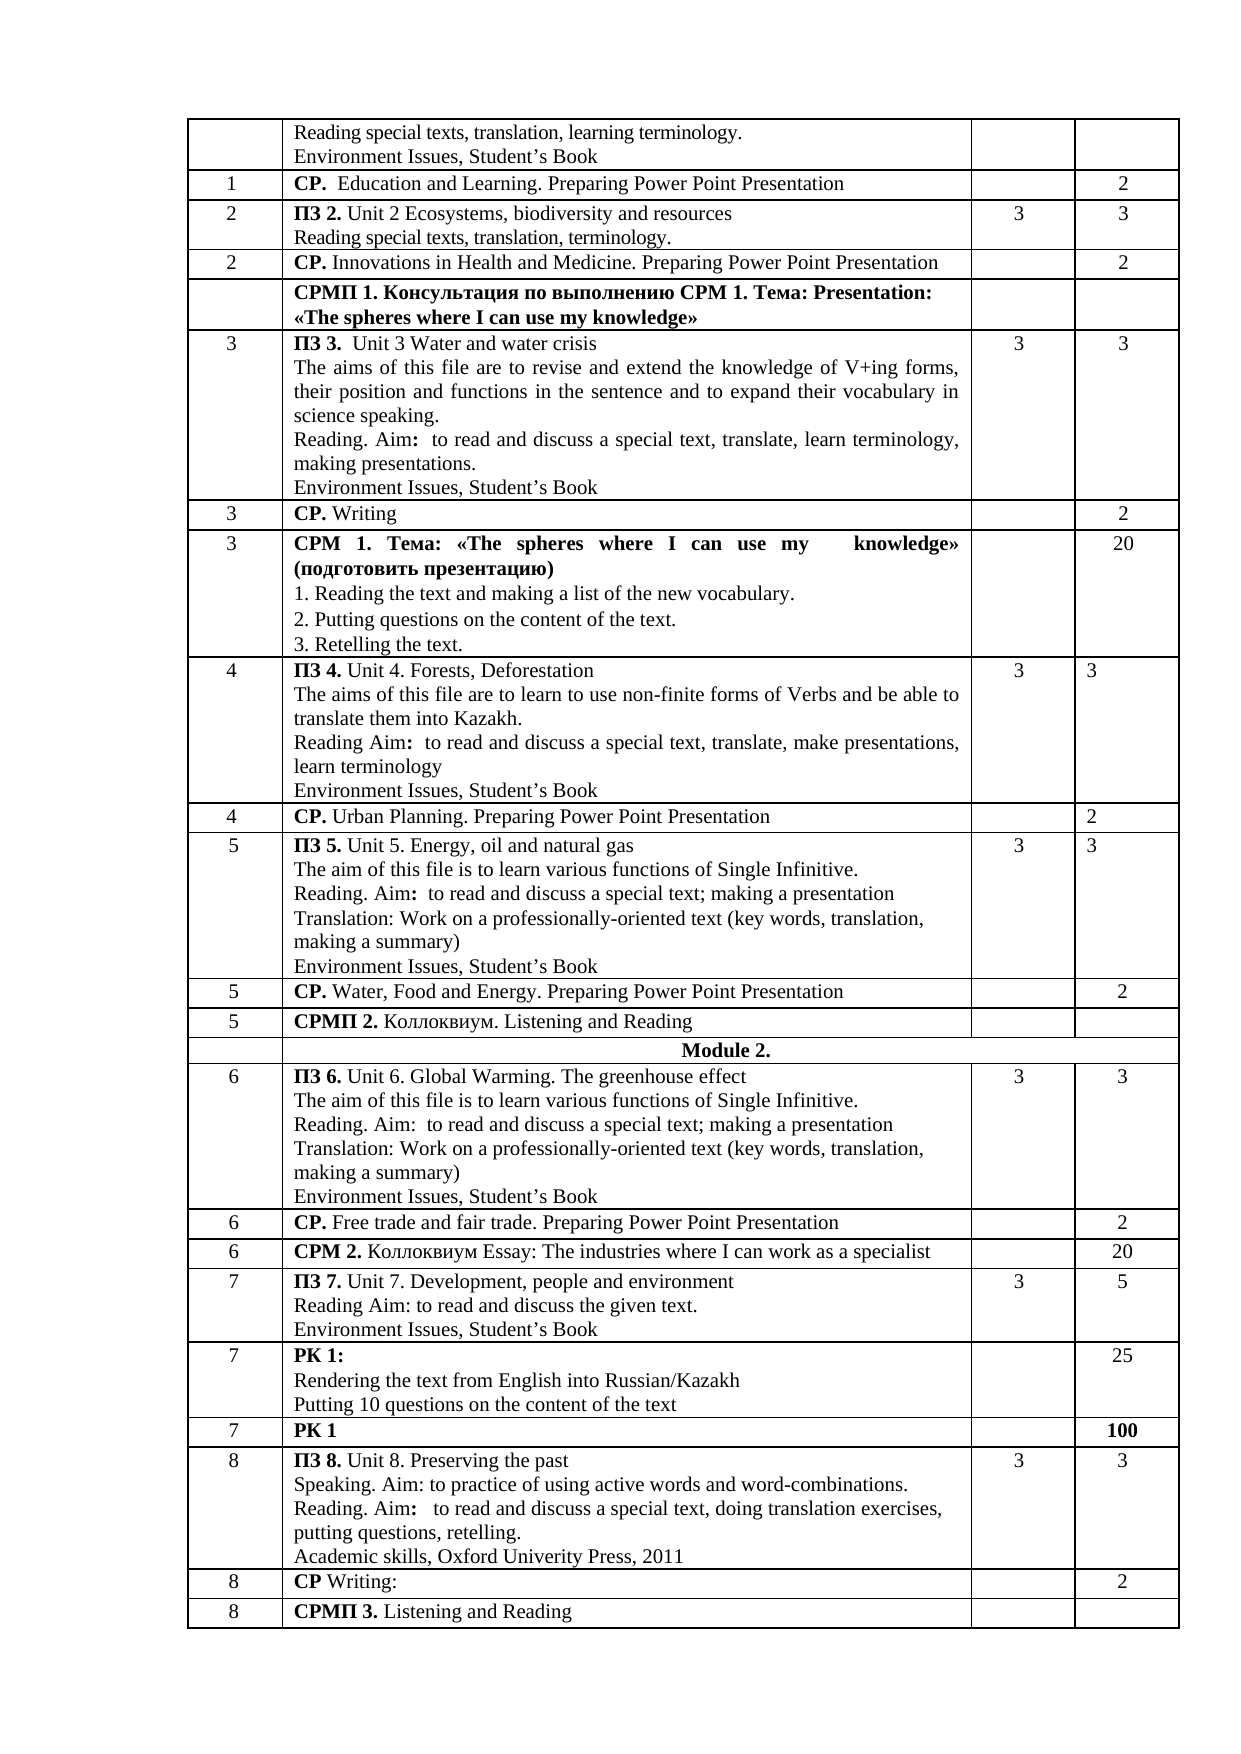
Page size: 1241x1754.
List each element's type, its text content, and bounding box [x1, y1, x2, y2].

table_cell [283, 120, 971, 169]
table_cell 8 [189, 1599, 282, 1627]
table_cell 2 [189, 250, 282, 278]
table_cell [189, 1038, 282, 1062]
table_cell [972, 280, 1074, 329]
table_cell СР Writing: [283, 1570, 971, 1597]
table_cell РК 1 [283, 1418, 971, 1446]
table_cell 6 [189, 1064, 282, 1208]
table_cell СР. Writing [283, 501, 971, 529]
table_cell [972, 531, 1074, 656]
table_cell 6 [189, 1210, 282, 1238]
table_cell 1 [189, 171, 282, 199]
table_cell 8 [189, 1570, 282, 1597]
table_cell ПЗ 3. ​ Unit 3 Water and water crisis The aims of this file are to revise and extend the knowledge of V+ing forms, their position and functions in the sentence and to expand their vocabulary in science speaking. Reading. Aim: to read and discuss a special text, translate, learn terminology, making presentations. Environment Issues, Student’s Book [283, 331, 971, 499]
table_cell 5 [1076, 1269, 1178, 1341]
table_cell 3 [1076, 1448, 1178, 1568]
table_cell ПЗ 5. Unit 5. Energy, oil and natural gas The aim of this file is to learn various functions of Single Infinitive. Reading. Aim: to read and discuss a special text; making a presentation Translation: Work on a professionally-oriented text (key words, translation, making a summary) Environment Issues, Student’s Book [283, 833, 971, 978]
table_cell 3 [972, 120, 1074, 169]
table_cell [972, 250, 1074, 278]
table_cell 5 [189, 979, 282, 1007]
table_cell 2 [1076, 171, 1178, 199]
table_cell 3 [972, 658, 1074, 802]
table_cell 7 [189, 1343, 282, 1416]
table_cell 3 [972, 1269, 1074, 1341]
table_cell [972, 171, 1074, 199]
table_cell 2 [1076, 501, 1178, 529]
table_cell 4 [189, 658, 282, 802]
table_cell 3 [972, 331, 1074, 499]
table_cell 25 [1076, 1343, 1178, 1416]
table_cell 3 [972, 833, 1074, 978]
table_cell [972, 1210, 1074, 1238]
table_cell 3 [189, 531, 282, 656]
table_cell [972, 1570, 1074, 1597]
table_cell СРМП 3. Listening and Reading [283, 1599, 971, 1627]
table_cell 20 [1076, 1240, 1178, 1267]
table_cell 20 [1076, 531, 1178, 656]
table_cell 2 [1076, 250, 1178, 278]
table_cell 2 [1076, 979, 1178, 1007]
table_cell [972, 1240, 1074, 1267]
table_cell 5 [189, 833, 282, 978]
table_cell 4 [189, 804, 282, 832]
table_cell 2 [189, 201, 282, 249]
table_cell СРМП 1. Консультация по выполнению СРМ 1. Тема: Presentation: «The spheres where I can use my knowledge» [283, 280, 971, 329]
table_cell СР. Urban Planning. Preparing Power Point Presentation [283, 804, 971, 832]
table_cell 3 [972, 201, 1074, 249]
table_cell Module 2. [283, 1038, 1178, 1062]
table_cell ПЗ 4. Unit 4. Forests, Deforestation The aims of this file are to learn to use non-finite forms of Verbs and be able to translate them into Kazakh. Reading Aim: to read and discuss a special text, translate, make presentations, learn terminology Environment Issues, Student’s Book [283, 658, 971, 802]
table_cell 3 [1076, 331, 1178, 499]
table_cell 2 [1076, 1210, 1178, 1238]
table_cell [972, 979, 1074, 1007]
table_cell 3 [189, 331, 282, 499]
table_cell ПЗ 2. Unit 2 Ecosystems, biodiversity and resources Reading special texts, translation, terminology. [283, 201, 971, 249]
table_cell [972, 501, 1074, 529]
table_cell 5 [189, 1009, 282, 1037]
table_cell СР. Innovations in Health and Medicine. Preparing Power Point Presentation [283, 250, 971, 278]
table_cell ПЗ 8. Unit 8. Preserving the past Speaking. Aim: to practice of using active words and word-combinations. Reading. Aim: to read and discuss a special text, doing translation exercises, putting questions, retelling. Academic skills, Oxford Univerity Press, 2011 [283, 1448, 971, 1568]
table_cell СРМП 2. Коллоквиум. Listening and Reading [283, 1009, 971, 1037]
table_cell [972, 1418, 1074, 1446]
table_cell [1076, 280, 1178, 329]
table_cell 8 [189, 1448, 282, 1568]
table_cell 2 [1076, 804, 1178, 832]
table_cell [972, 1343, 1074, 1416]
table_cell СРМ 2. Коллоквиум Essay: The industries where I can work as a specialist [283, 1240, 971, 1267]
table_cell 1 [189, 120, 282, 169]
table_cell 2 [1076, 1570, 1178, 1597]
table_cell 7 [189, 1269, 282, 1341]
table_cell 3 [1076, 1064, 1178, 1208]
table_cell ПЗ 6. Unit 6. Global Warming. The greenhouse effect The aim of this file is to learn various functions of Single Infinitive. Reading. Aim: to read and discuss a special text; making a presentation Translation: Work on a professionally-oriented text (key words, translation, making a summary) Environment Issues, Student’s Book [283, 1064, 971, 1208]
table_cell СРМ 1. Тема: «The spheres where I can use my knowledge» (подготовить презентацию) 1. Reading the text and making a list of the new vocabulary. 2. Putting questions on the content of the text. 3. Retelling the text. [283, 531, 971, 656]
table_cell 6 [189, 1240, 282, 1267]
table_cell 7 [189, 1418, 282, 1446]
table_cell 3 [1076, 833, 1178, 978]
table_cell 3 [1076, 120, 1178, 169]
table_cell СР. Education and Learning. Preparing Power Point Presentation [283, 171, 971, 199]
table_cell СР.​ Water, Food and Energy. Preparing Power Point Presentation [283, 979, 971, 1007]
table_cell 100 [1076, 1418, 1178, 1446]
table_cell 3 [1076, 658, 1178, 802]
table_cell 3 [1076, 201, 1178, 249]
table_cell [1076, 1599, 1178, 1627]
table_cell 3 [972, 1064, 1074, 1208]
table_cell [972, 1599, 1074, 1627]
table_cell СР. Free trade and fair trade. Preparing Power Point Presentation [283, 1210, 971, 1238]
table_cell ПЗ 7. Unit 7. Development, people and environment Reading Aim: to read and discuss the given text. Environment Issues, Student’s Book [283, 1269, 971, 1341]
table_cell [972, 1009, 1074, 1037]
table_cell РК 1: Rendering the text from English into Russian/Kazakh Putting 10 questions on the content of the text [283, 1343, 971, 1416]
table_cell 3 [972, 1448, 1074, 1568]
table_cell [189, 280, 282, 329]
table_cell [972, 804, 1074, 832]
table_cell 3 [189, 501, 282, 529]
table_cell [1076, 1009, 1178, 1037]
